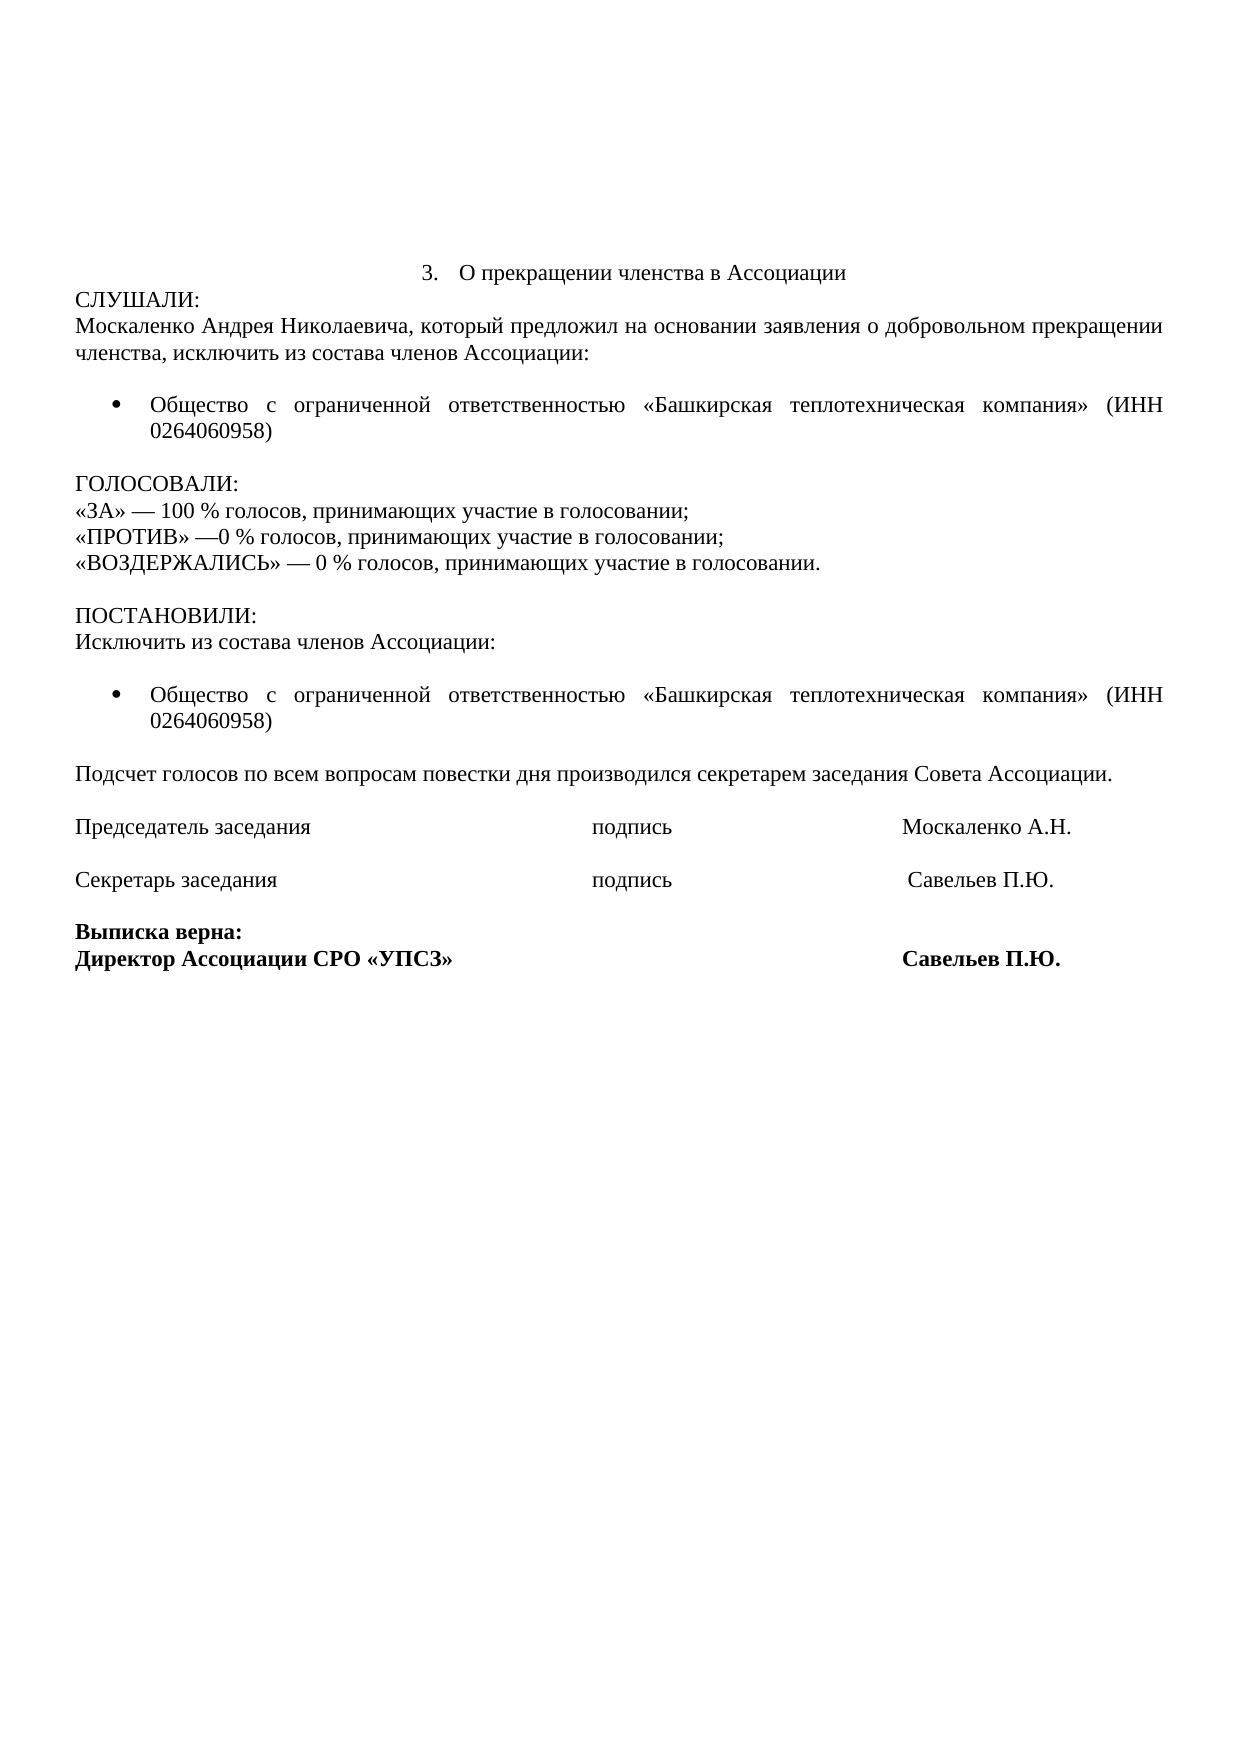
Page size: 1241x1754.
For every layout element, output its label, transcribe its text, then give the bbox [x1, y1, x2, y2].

text «ЗА» — 100 % голосов, принимающих участие в голосовании; [75, 497, 1165, 523]
text Исключить из состава членов Ассоциации: [75, 628, 1165, 655]
text Секретарь заседания подпись Савельев П.Ю. [75, 866, 1165, 892]
text Москаленко Андрея Николаевича, который предложил на основании заявления о добровольном прекращении членства, исключить из состава членов Ассоциации: [75, 312, 1165, 365]
list Общество с ограниченной ответственностью «Башкирская теплотехническая компания» (ИНН 0264060958) [112, 391, 1165, 444]
text Председатель заседания подпись Москаленко А.Н. [75, 813, 1165, 839]
list Общество с ограниченной ответственностью «Башкирская теплотехническая компания» (ИНН 0264060958) [112, 681, 1165, 734]
text «ВОЗДЕРЖАЛИСЬ» — 0 % голосов, принимающих участие в голосовании. [75, 549, 1165, 576]
text Выписка верна: [75, 918, 1165, 945]
text ПОСТАНОВИЛИ: [75, 602, 1165, 628]
text «ПРОТИВ» —0 % голосов, принимающих участие в голосовании; [75, 523, 1165, 549]
text Директор Ассоциации СРО «УПСЗ» Савельев П.Ю. [75, 945, 1165, 971]
text Подсчет голосов по всем вопросам повестки дня производился секретарем заседания Совета Ассоциации. [75, 760, 1165, 787]
list О прекращении членства в Ассоциации [421, 259, 1165, 286]
text СЛУШАЛИ: [75, 286, 1165, 312]
text ГОЛОСОВАЛИ: [75, 470, 1165, 497]
